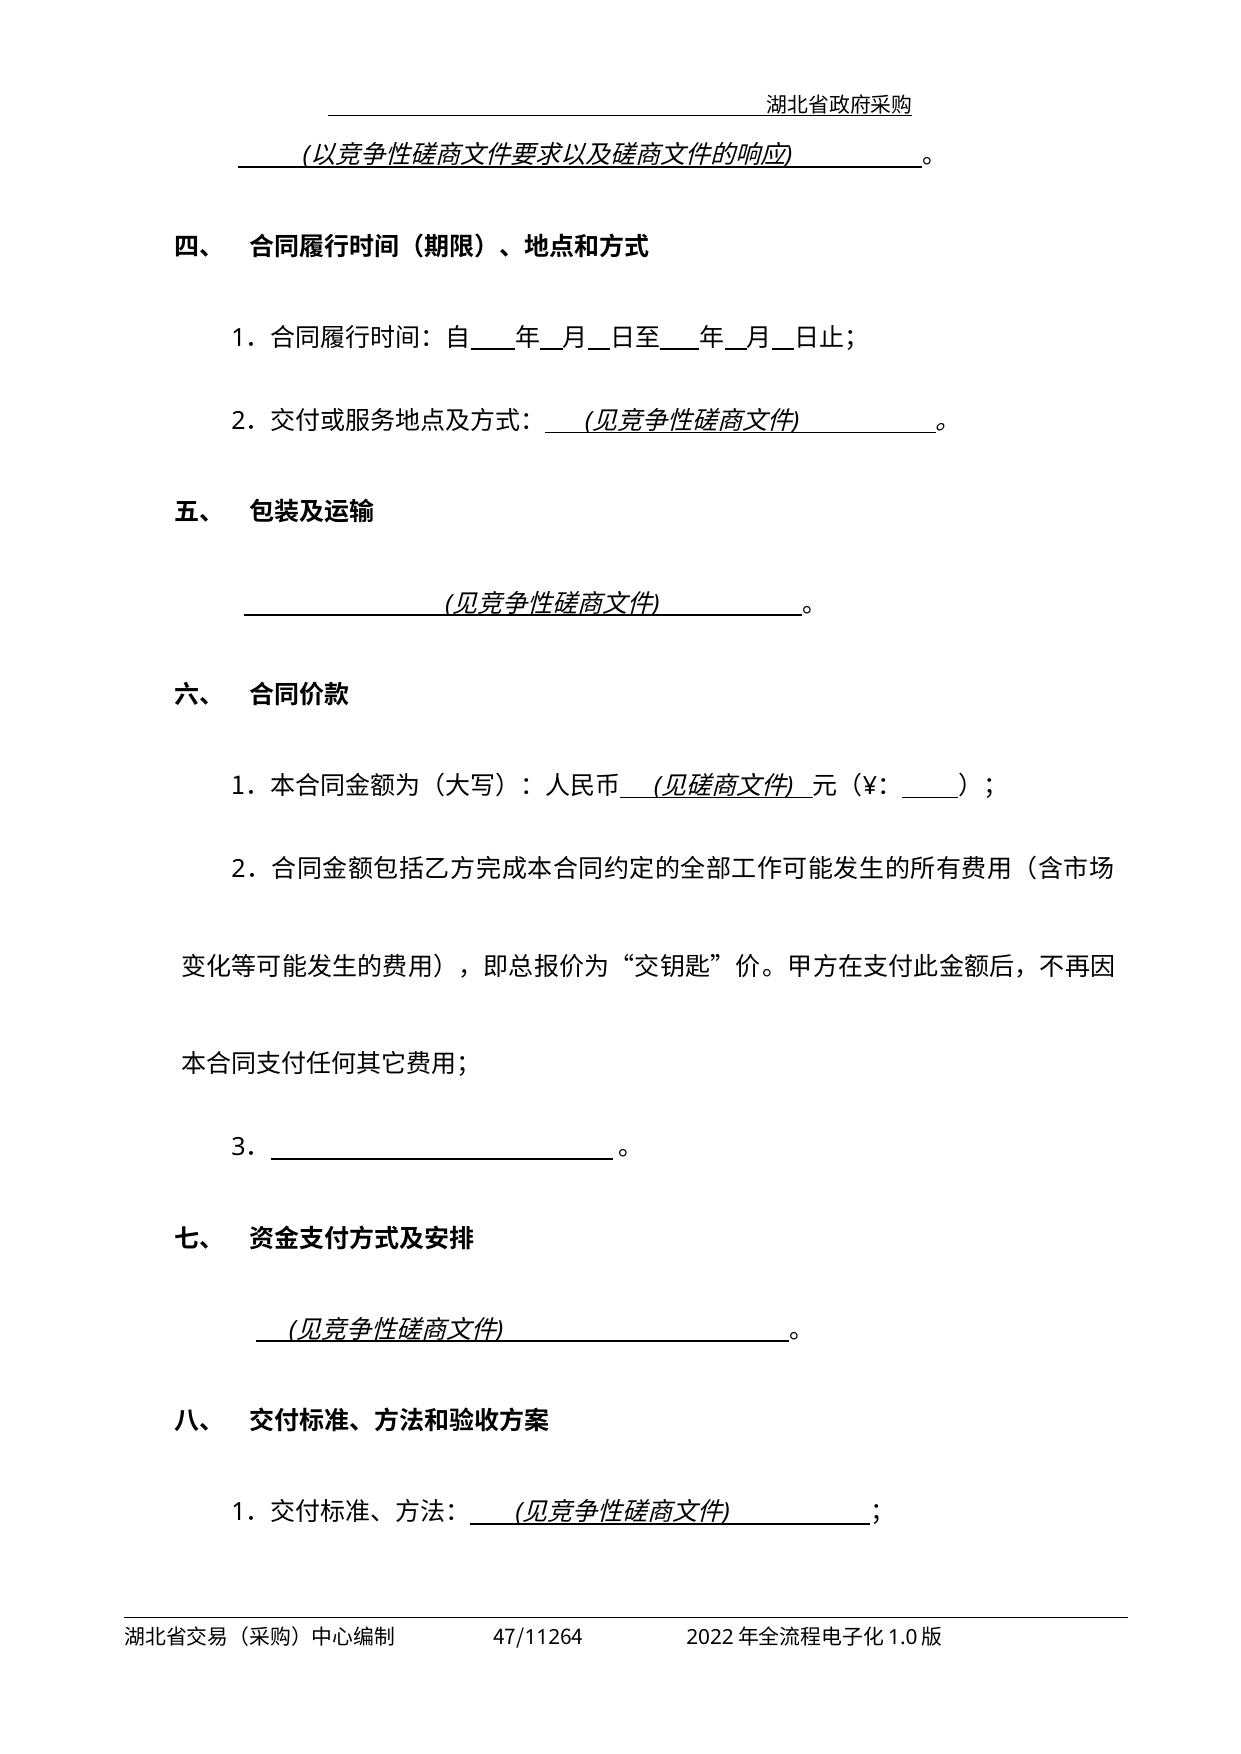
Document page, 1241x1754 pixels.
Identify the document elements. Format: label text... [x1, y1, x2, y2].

list 1．合同履行时间：自 年 月 日至 年 月 日止； [181, 303, 1116, 368]
list 1．交付标准、方法： (见竞争性磋商文件) ； [181, 1477, 1116, 1542]
list 2．合同金额包括乙方完成本合同约定的全部工作可能发生的所有费用（含市场变化等可能发生的费用），即总报价为“交钥匙”价。甲方在支付此金额后，不再因本合同支付任何其它费用； [181, 834, 1116, 1094]
list 交付标准、方法和验收方案 [174, 1386, 1116, 1451]
list 合同履行时间（期限）、地点和方式 [174, 212, 1116, 277]
list 资金支付方式及安排 [174, 1204, 1116, 1269]
list 包装及运输 [174, 477, 1116, 542]
list 合同价款 [174, 660, 1116, 725]
list (见竞争性磋商文件) 。 [181, 569, 1116, 634]
list (见竞争性磋商文件) 。 [181, 1295, 1116, 1360]
list 2．交付或服务地点及方式： (见竞争性磋商文件) 。 [181, 386, 1116, 451]
list 1．本合同金额为（大写）：人民币 (见磋商文件) 元（¥： ）； [181, 751, 1116, 816]
list (以竞争性磋商文件要求以及磋商文件的响应) 。 [181, 121, 1116, 186]
list 3． 。 [181, 1112, 1116, 1177]
